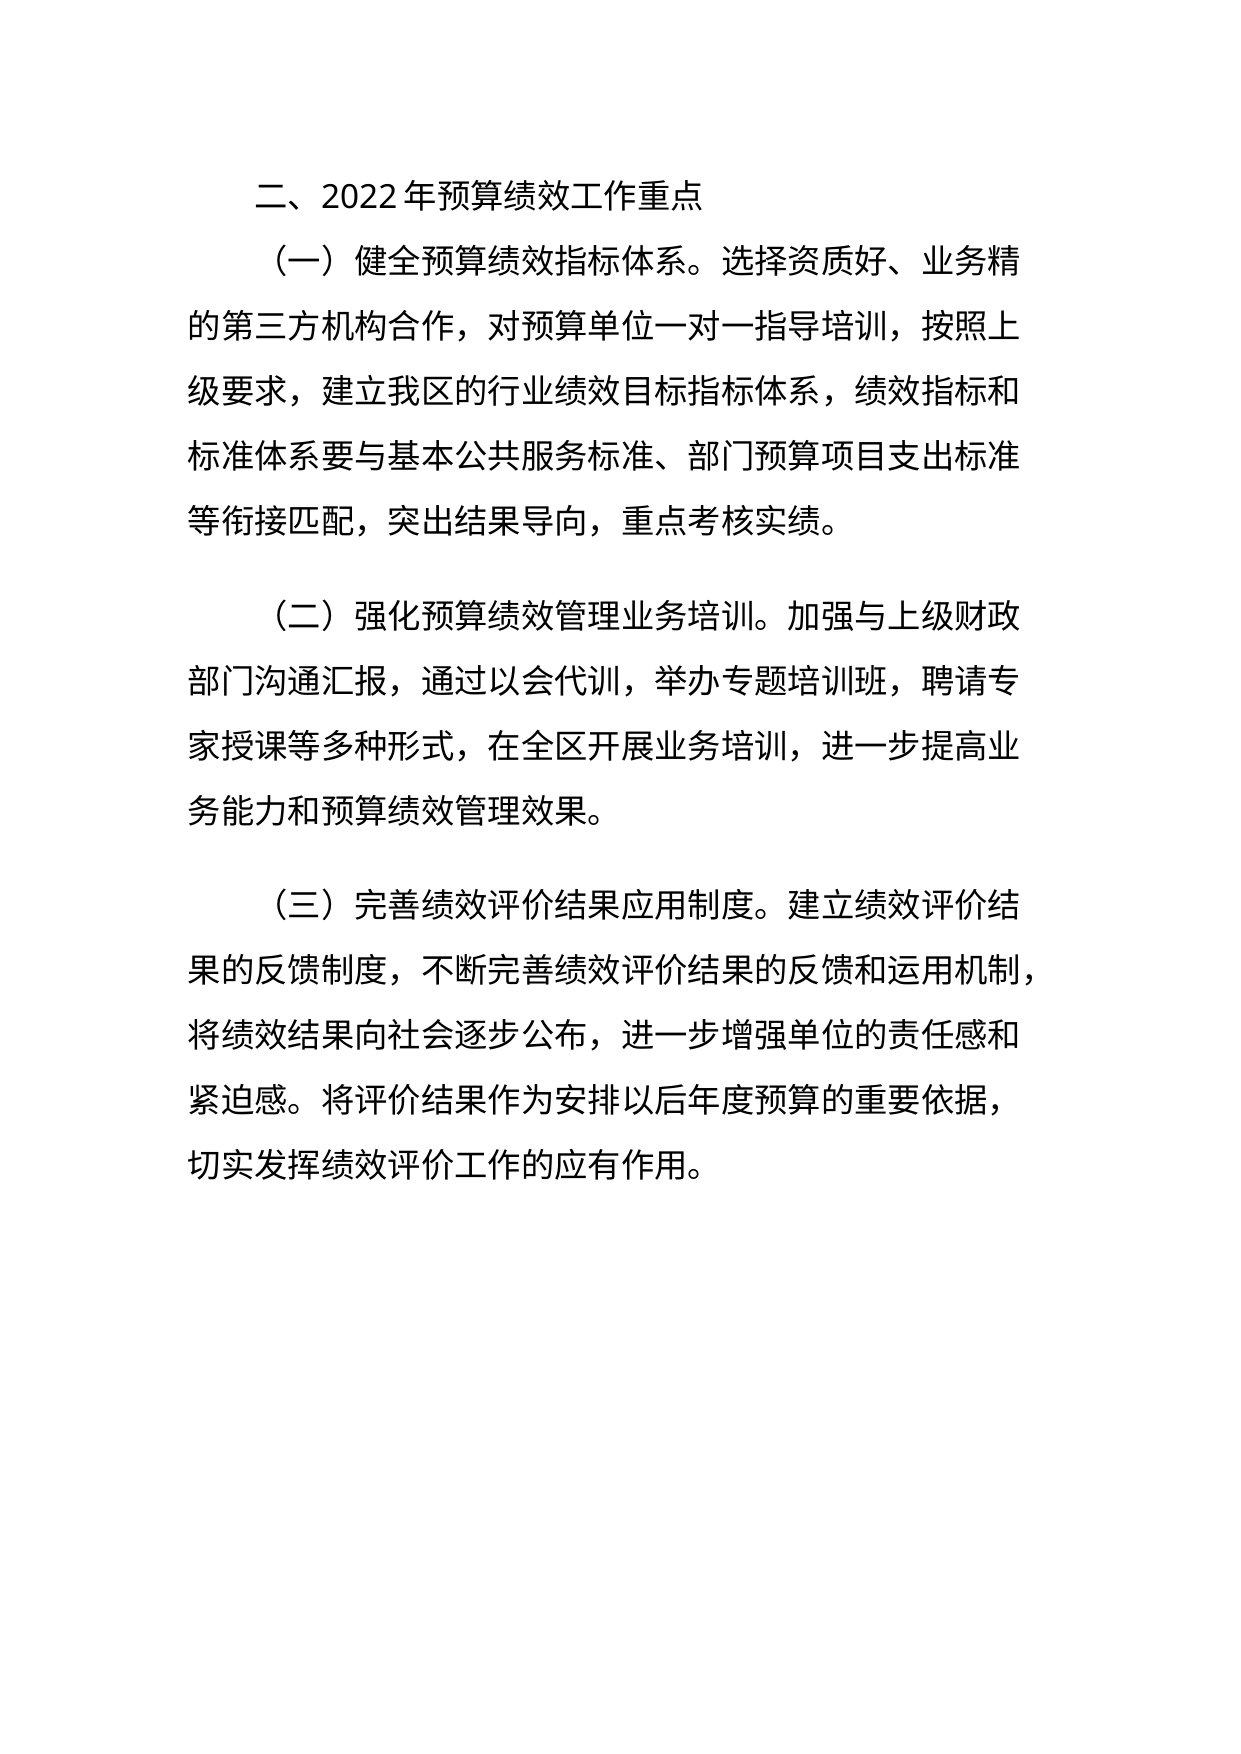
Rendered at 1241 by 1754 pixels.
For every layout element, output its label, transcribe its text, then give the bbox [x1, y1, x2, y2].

text 二、2022年预算绩效工作重点 [187, 162, 1053, 227]
text （一）健全预算绩效指标体系。选择资质好、业务精的第三方机构合作，对预算单位一对一指导培训，按照上级要求，建立我区的行业绩效目标指标体系，绩效指标和标准体系要与基本公共服务标准、部门预算项目支出标准等衔接匹配，突出结果导向，重点考核实绩。 [187, 227, 1053, 552]
text （二）强化预算绩效管理业务培训。加强与上级财政部门沟通汇报，通过以会代训，举办专题培训班，聘请专家授课等多种形式，在全区开展业务培训，进一步提高业务能力和预算绩效管理效果。 [187, 581, 1053, 841]
text （三）完善绩效评价结果应用制度。建立绩效评价结果的反馈制度，不断完善绩效评价结果的反馈和运用机制，将绩效结果向社会逐步公布，进一步增强单位的责任感和紧迫感。将评价结果作为安排以后年度预算的重要依据，切实发挥绩效评价工作的应有作用。 [187, 870, 1053, 1195]
